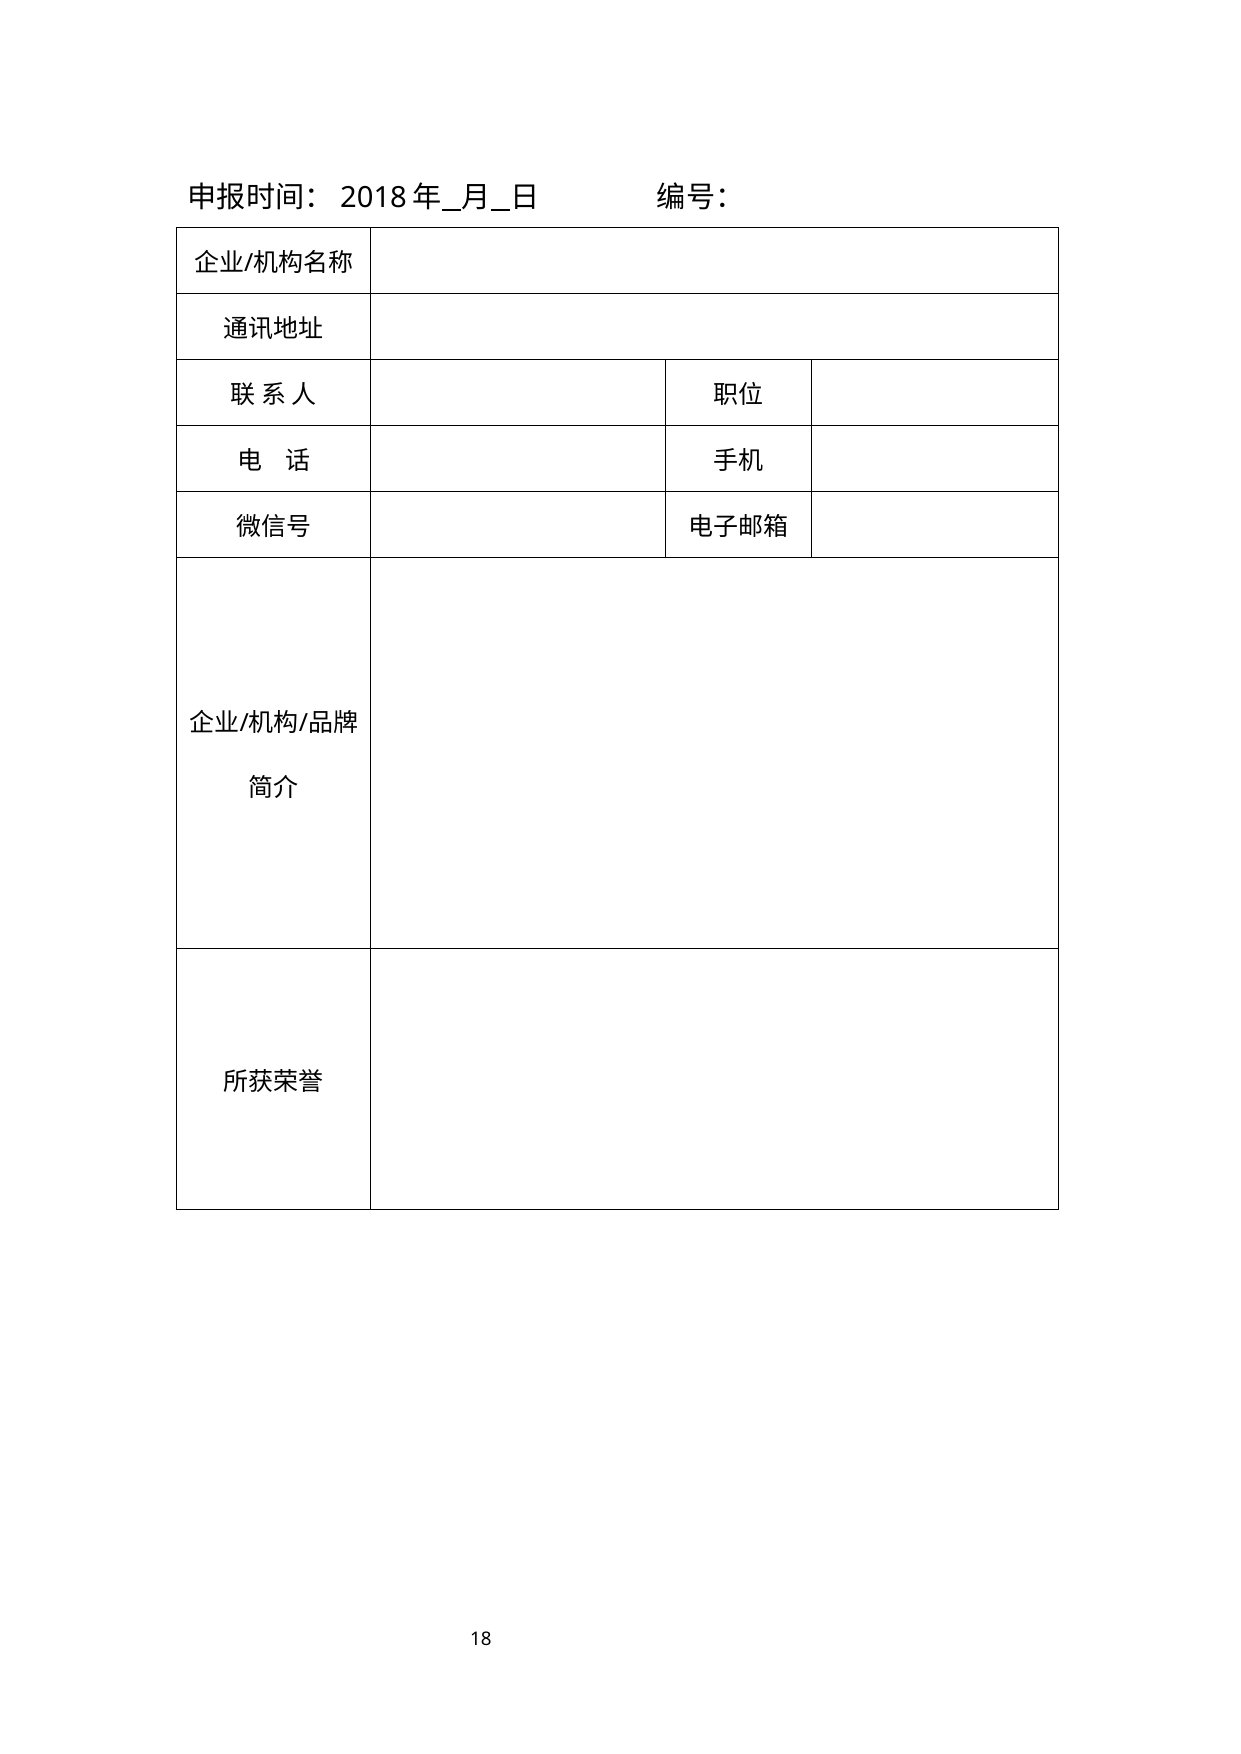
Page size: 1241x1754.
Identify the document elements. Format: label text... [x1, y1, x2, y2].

table_header 企业/机构名称 [177, 228, 370, 293]
table_cell [371, 492, 665, 557]
table_cell 企业/机构/品牌简介 [177, 558, 370, 948]
table_cell [371, 360, 665, 425]
table_cell 所获荣誉 [177, 949, 370, 1209]
table_cell 联 系 人 [177, 360, 370, 425]
text 申报时间： 2018年 月 日 编号： [187, 162, 1053, 227]
table_cell 电 话 [177, 426, 370, 491]
table_cell 通讯地址 [177, 294, 370, 359]
table_cell 电子邮箱 [666, 492, 811, 557]
table_cell [812, 492, 1058, 557]
table_cell [812, 426, 1058, 491]
table_cell 职位 [666, 360, 811, 425]
table_cell [371, 949, 1058, 1209]
table_cell [371, 558, 1058, 948]
table_cell 微信号 [177, 492, 370, 557]
table_header [371, 228, 1058, 293]
table_cell [812, 360, 1058, 425]
table_cell [371, 294, 1058, 359]
table_cell 手机 [666, 426, 811, 491]
table_cell [371, 426, 665, 491]
